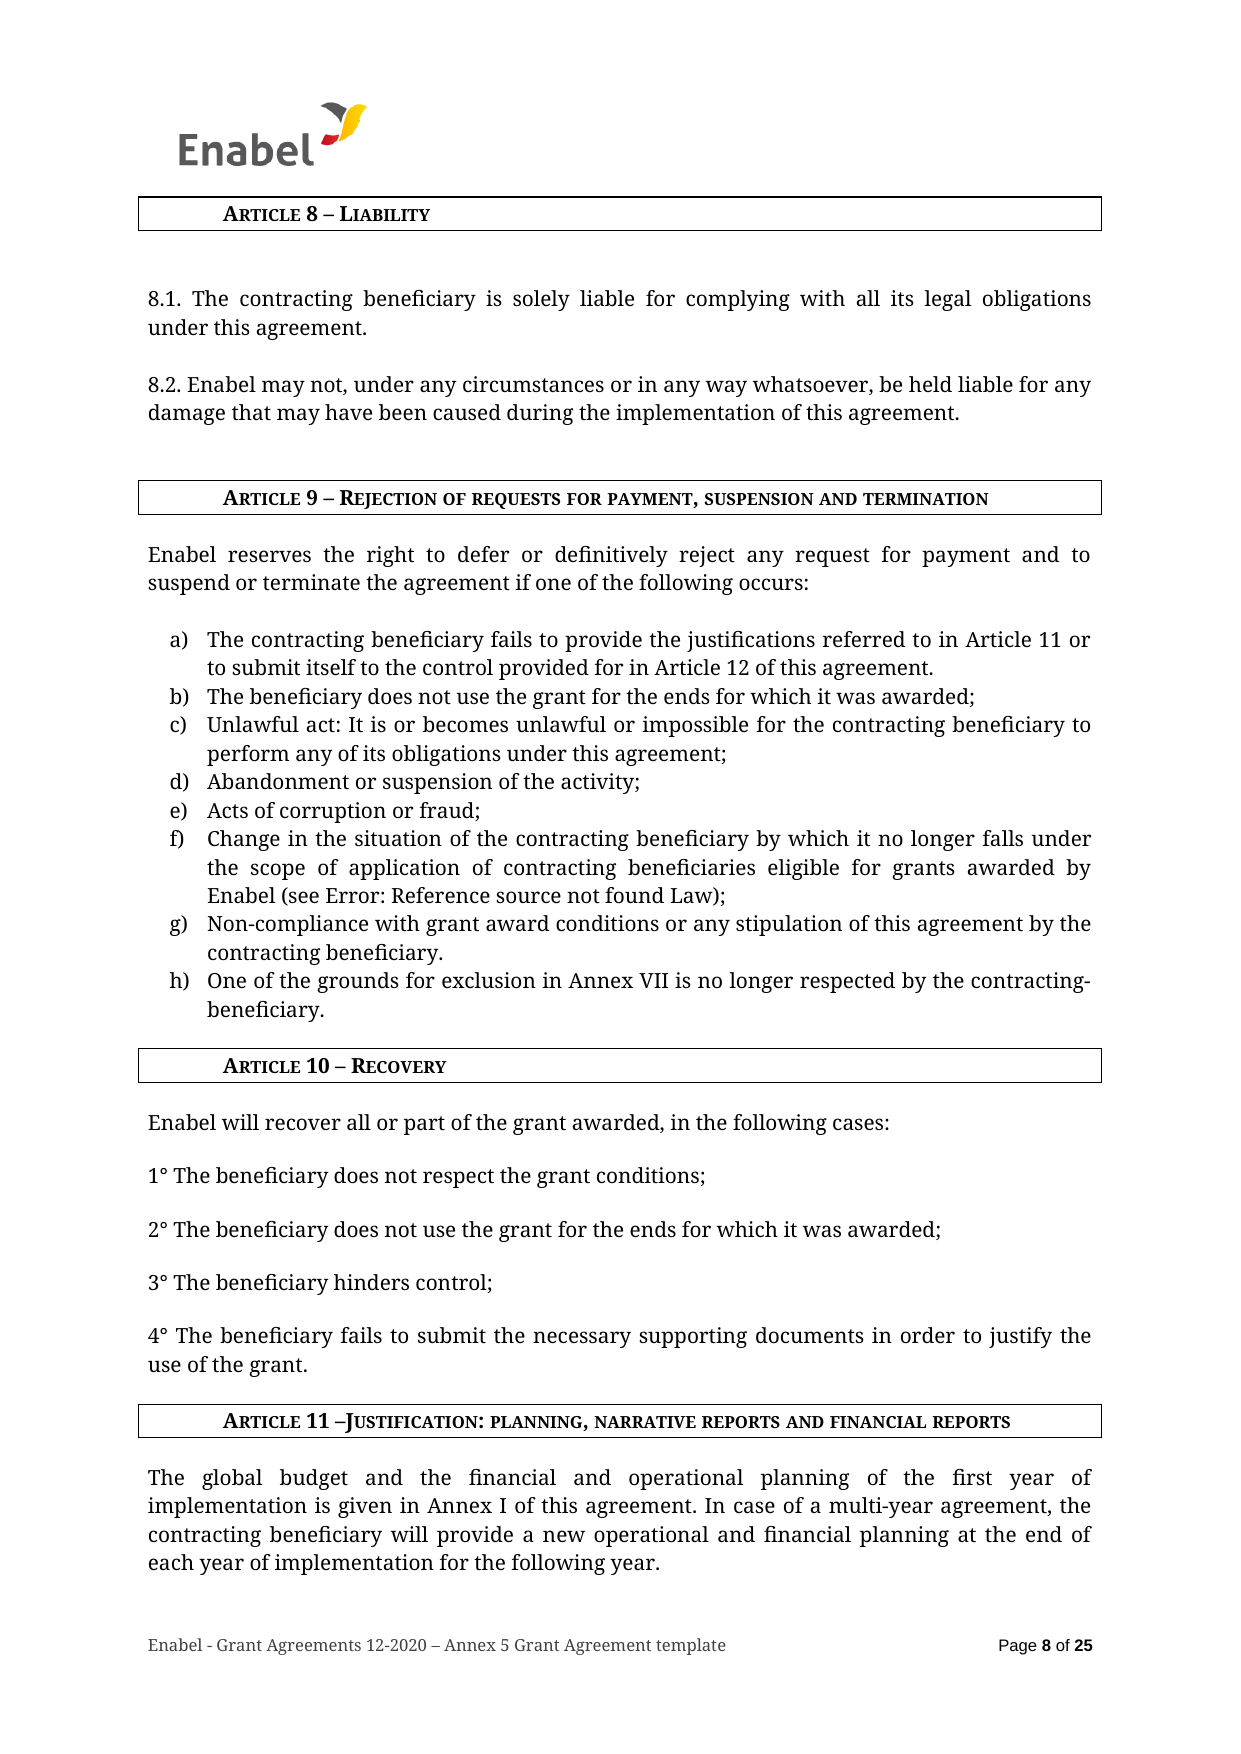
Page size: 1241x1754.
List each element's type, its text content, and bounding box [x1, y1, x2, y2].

list Acts of corruption or fraud; [169, 796, 1092, 824]
text The global budget and the financial and operational planning of the first year of implementation is given in Annex I of this agreement. In case of a multi-year agreement, the contracting beneficiary will provide a new operational and financial planning at the end of each year of implementation for the following year. [148, 1463, 1092, 1577]
list Non-compliance with grant award conditions or any stipulation of this agreement by the contracting beneficiary. [169, 909, 1092, 966]
text 8.1. The contracting beneficiary is solely liable for complying with all its legal obligations under this agreement. [148, 284, 1092, 341]
text Enabel will recover all or part of the grant awarded, in the following cases: [148, 1108, 1092, 1136]
text 3° The beneficiary hinders control; [148, 1268, 1092, 1297]
subtitle Article 10 – Recovery [139, 1049, 1101, 1082]
subtitle Article 11 –Justification: planning, narrative reports and financial reports [139, 1405, 1101, 1437]
list One of the grounds for exclusion in Annex VII is no longer respected by the contracting-beneficiary. [169, 966, 1092, 1023]
list Abandonment or suspension of the activity; [169, 767, 1092, 796]
text 8.2. Enabel may not, under any circumstances or in any way whatsoever, be held liable for any damage that may have been caused during the implementation of this agreement. [148, 370, 1092, 427]
list Unlawful act: It is or becomes unlawful or impossible for the contracting beneficiary to perform any of its obligations under this agreement; [169, 710, 1092, 767]
subtitle Article 8 – Liability [139, 198, 1101, 230]
text 2° The beneficiary does not use the grant for the ends for which it was awarded; [148, 1215, 1092, 1243]
text 4° The beneficiary fails to submit the necessary supporting documents in order to justify the use of the grant. [148, 1322, 1092, 1378]
list The contracting beneficiary fails to provide the justifications referred to in Article 11 or to submit itself to the control provided for in Article 12 of this agreement. [169, 625, 1092, 682]
list The beneficiary does not use the grant for the ends for which it was awarded; [169, 682, 1092, 710]
picture [147, 73, 393, 196]
text Enabel reserves the right to defer or definitively reject any request for payment and to suspend or terminate the agreement if one of the following occurs: [148, 540, 1092, 597]
text 1° The beneficiary does not respect the grant conditions; [148, 1161, 1092, 1190]
subtitle Article 9 – Rejection of requests for payment, suspension and termination [139, 481, 1101, 514]
